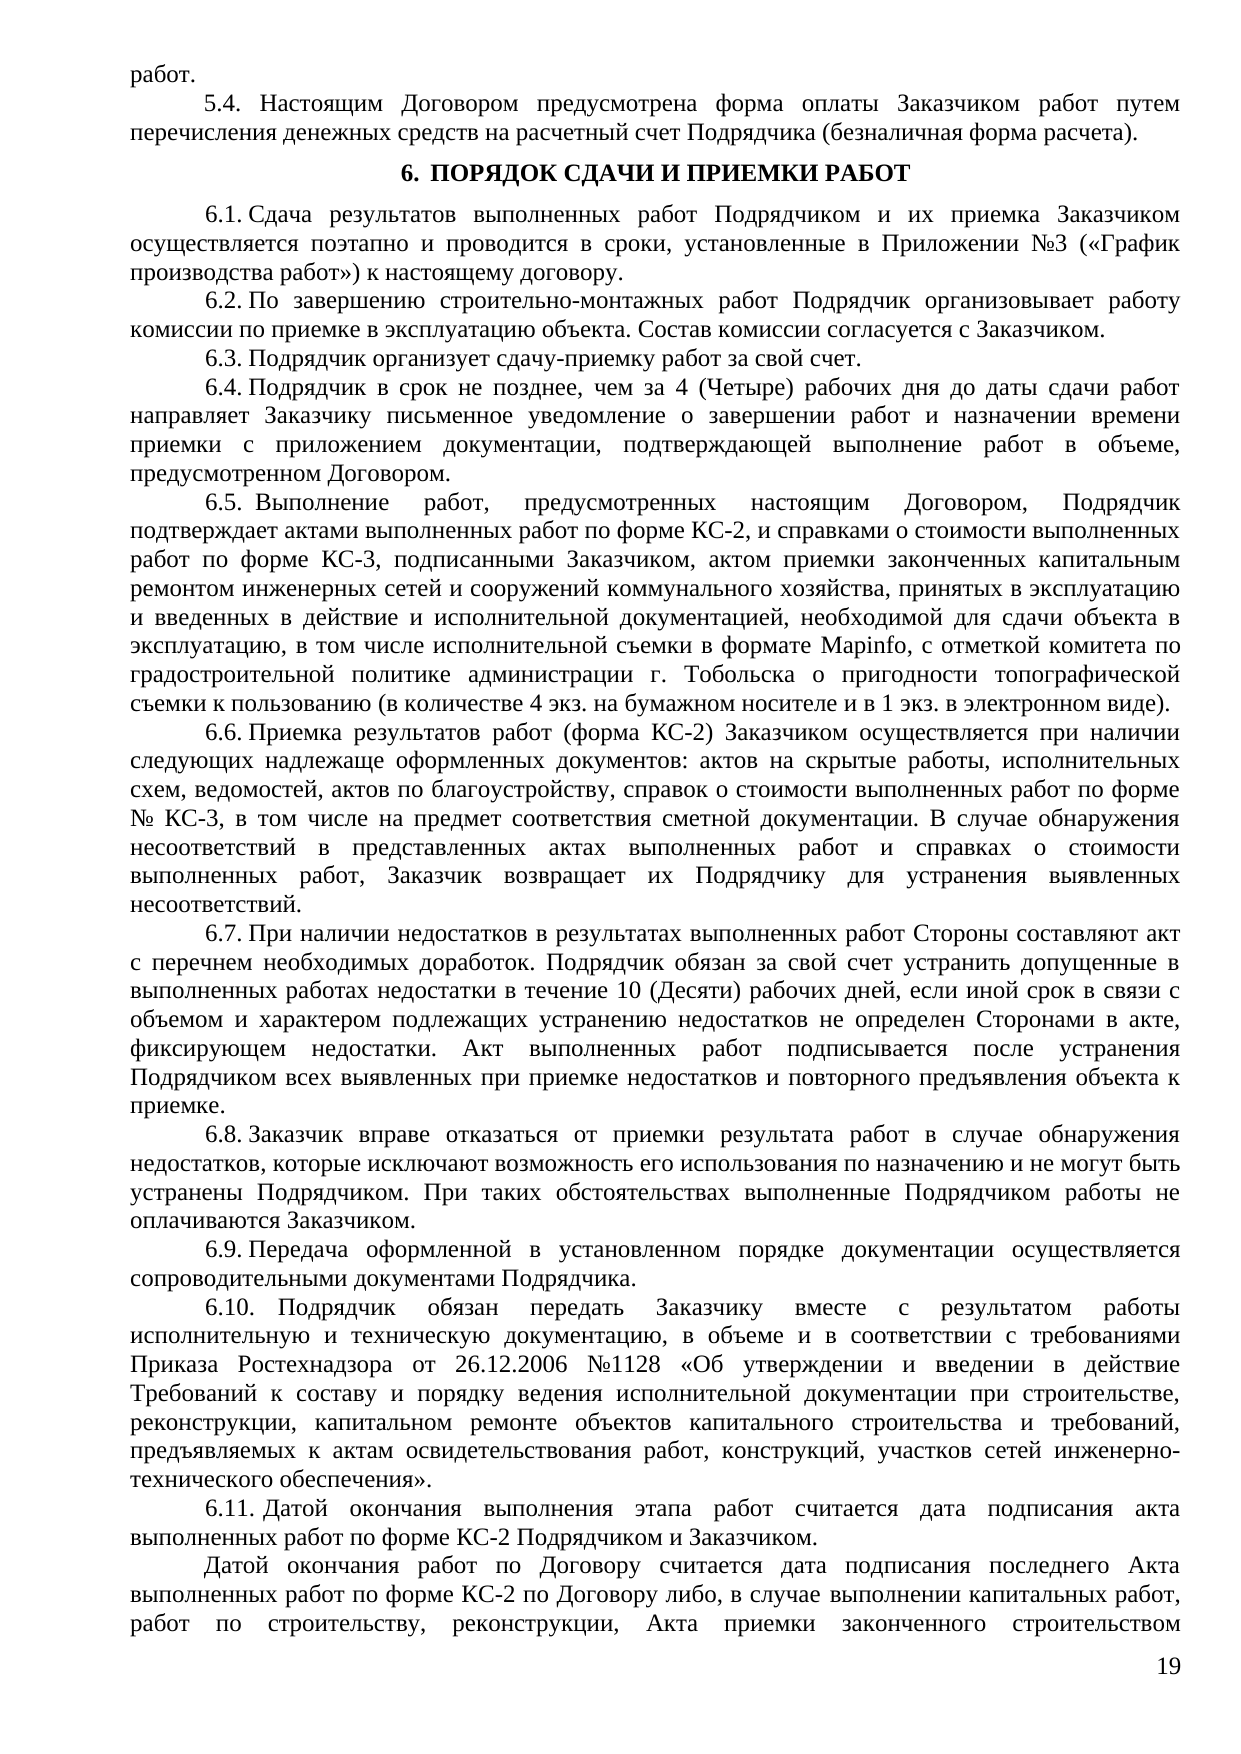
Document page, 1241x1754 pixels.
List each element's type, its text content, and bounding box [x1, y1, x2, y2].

list Заказчик вправе отказаться от приемки результата работ в случае обнаружения недостатков, которые исключают возможность его использования по назначению и не могут быть устранены Подрядчиком. При таких обстоятельствах выполненные Подрядчиком работы не оплачиваются Заказчиком. [130, 1119, 1181, 1234]
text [130, 59, 1181, 88]
list Подрядчик организует сдачу-приемку работ за свой счет. [130, 343, 1181, 372]
list Приемка результатов работ (форма КС-2) Заказчиком осуществляется при наличии следующих надлежаще оформленных документов: актов на скрытые работы, исполнительных схем, ведомостей, актов по благоустройству, справок о стоимости выполненных работ по форме № КС-3, в том числе на предмет соответствия сметной документации. В случае обнаружения несоответствий в представленных актах выполненных работ и справках о стоимости выполненных работ, Заказчик возвращает их Подрядчику для устранения выявленных несоответствий. [130, 717, 1181, 918]
list ПОРЯДОК СДАЧИ И ПРИЕМКИ РАБОТ [130, 158, 1181, 187]
list Передача оформленной в установленном порядке документации осуществляется сопроводительными документами Подрядчика. [130, 1234, 1181, 1292]
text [130, 1550, 1181, 1637]
list Подрядчик обязан передать Заказчику вместе с результатом работы исполнительную и техническую документацию, в объеме и в соответствии с требованиями Приказа Ростехнадзора от 26.12.2006 №1128 «Об утверждении и введении в действие Требований к составу и порядку ведения исполнительной документации при строительстве, реконструкции, капитальном ремонте объектов капитального строительства и требований, предъявляемых к актам освидетельствования работ, конструкций, участков сетей инженерно-технического обеспечения». [130, 1292, 1181, 1493]
text 5.4. Настоящим Договором предусмотрена форма оплаты Заказчиком работ путем перечисления денежных средств на расчетный счет Подрядчика (безналичная форма расчета). [130, 88, 1181, 145]
list Сдача результатов выполненных работ Подрядчиком и их приемка Заказчиком осуществляется поэтапно и проводится в сроки, установленные в Приложении №3 («График производства работ») к настоящему договору. [130, 199, 1181, 285]
list При наличии недостатков в результатах выполненных работ Стороны составляют акт с перечнем необходимых доработок. Подрядчик обязан за свой счет устранить допущенные в выполненных работах недостатки в течение 10 (Десяти) рабочих дней, если иной срок в связи с объемом и характером подлежащих устранению недостатков не определен Сторонами в акте, фиксирующем недостатки. Акт выполненных работ подписывается после устранения Подрядчиком всех выявленных при приемке недостатков и повторного предъявления объекта к приемке. [130, 918, 1181, 1119]
list Датой окончания выполнения этапа работ считается дата подписания акта выполненных работ по форме КС-2 Подрядчиком и Заказчиком. [130, 1493, 1181, 1550]
list Выполнение работ, предусмотренных настоящим Договором, Подрядчик подтверждает актами выполненных работ по форме КС-2, и справками о стоимости выполненных работ по форме КС-3, подписанными Заказчиком, актом приемки законченных капитальным ремонтом инженерных сетей и сооружений коммунального хозяйства, принятых в эксплуатацию и введенных в действие и исполнительной документацией, необходимой для сдачи объекта в эксплуатацию, в том числе исполнительной съемки в формате Mapinfo, с отметкой комитета по градостроительной политике администрации г. Тобольска о пригодности топографической съемки к пользованию (в количестве 4 экз. на бумажном носителе и в 1 экз. в электронном виде). [130, 487, 1181, 717]
list По завершению строительно-монтажных работ Подрядчик организовывает работу комиссии по приемке в эксплуатацию объекта. Состав комиссии согласуется с Заказчиком. [130, 285, 1181, 343]
list Подрядчик в срок не позднее, чем за 4 (Четыре) рабочих дня до даты сдачи работ направляет Заказчику письменное уведомление о завершении работ и назначении времени приемки с приложением документации, подтверждающей выполнение работ в объеме, предусмотренном Договором. [130, 372, 1181, 487]
